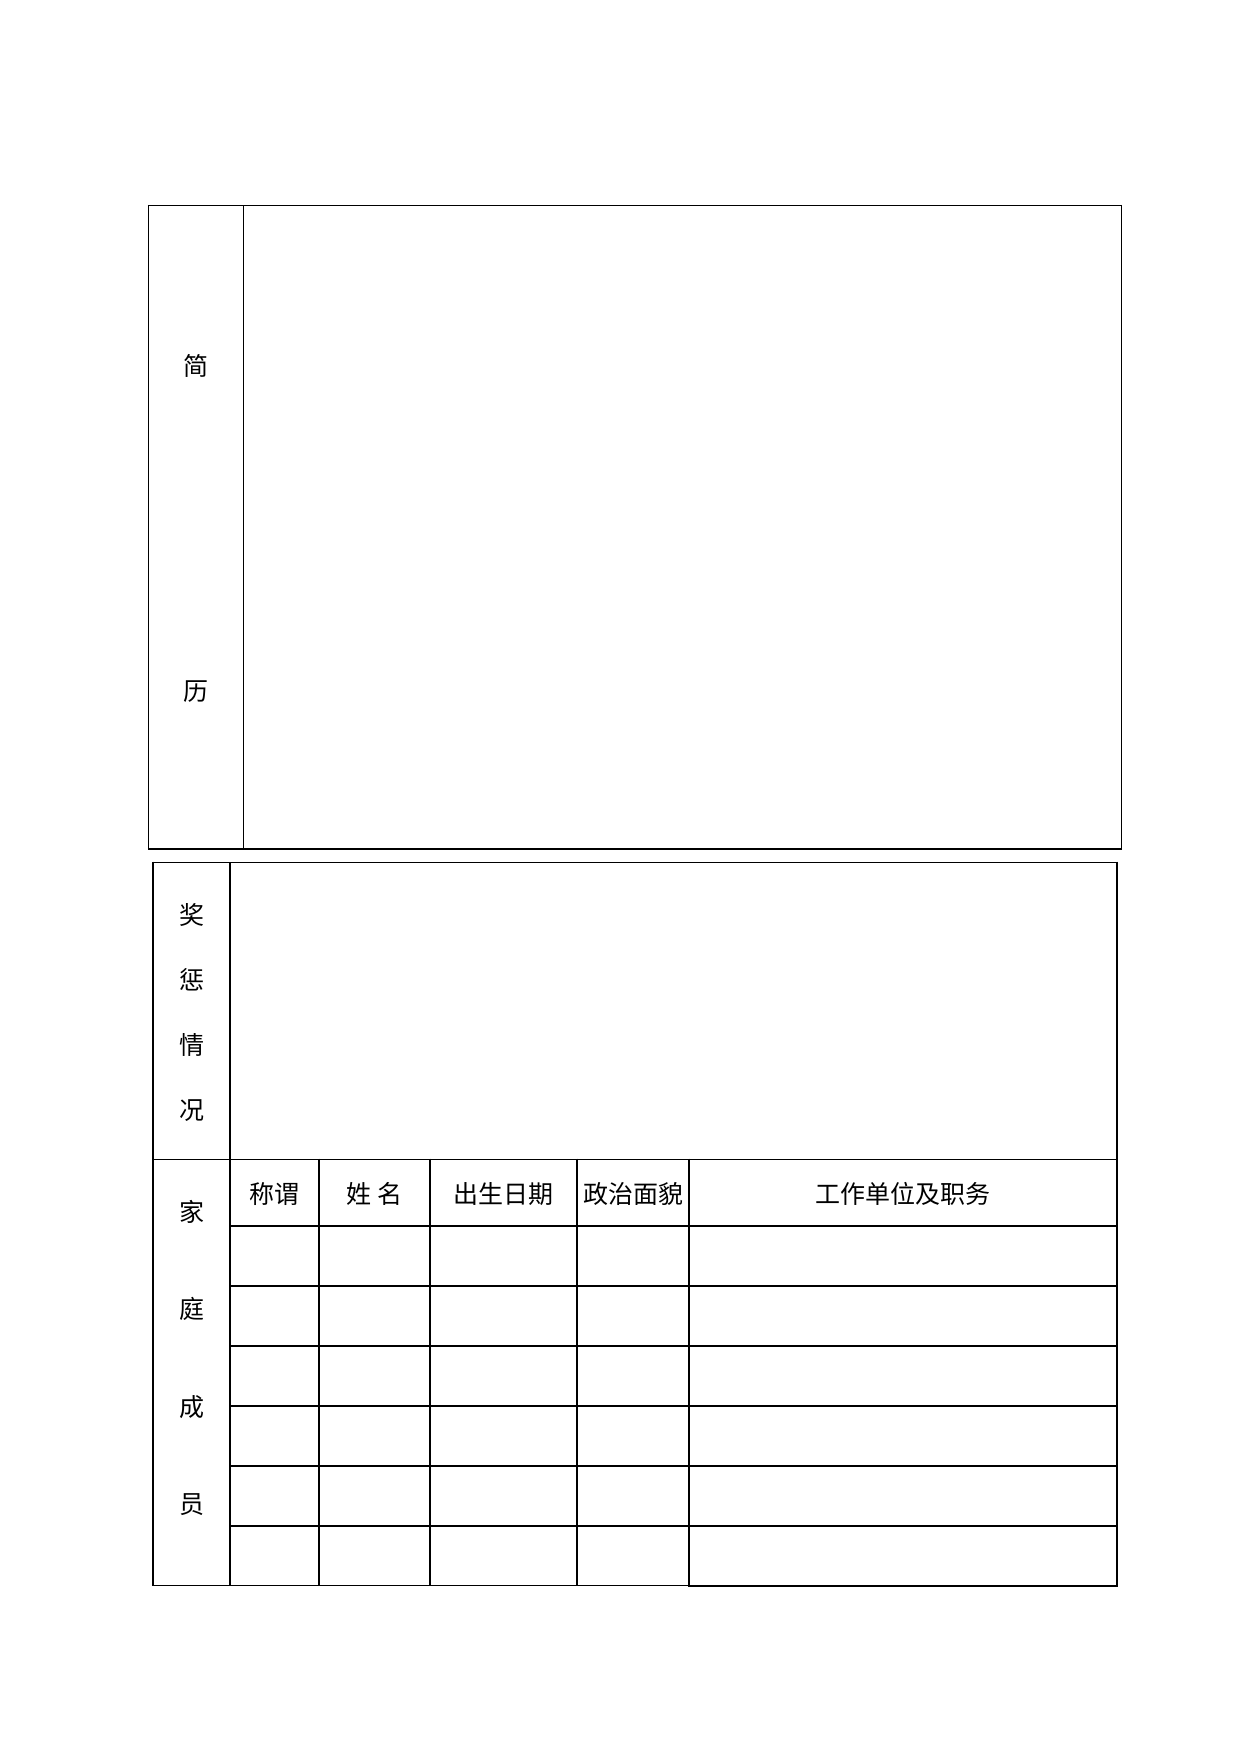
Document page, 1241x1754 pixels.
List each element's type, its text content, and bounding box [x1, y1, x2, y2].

table_cell [690, 1527, 1116, 1585]
table_header [231, 863, 1116, 1158]
table_cell [431, 1227, 576, 1285]
table_cell [578, 1227, 688, 1285]
table_cell [690, 1347, 1116, 1405]
table_cell [320, 1227, 429, 1285]
table_cell [578, 1287, 688, 1345]
table_cell [231, 1347, 318, 1405]
table_cell [690, 1287, 1116, 1345]
table_cell 称谓 [231, 1160, 318, 1225]
table_cell [231, 1227, 318, 1285]
table_cell [431, 1407, 576, 1465]
table_cell [431, 1467, 576, 1525]
table_header 奖 惩 情 况 [154, 863, 229, 1158]
table_cell [578, 1527, 688, 1585]
table_cell [244, 206, 1121, 848]
table_cell 出生日期 [431, 1160, 576, 1225]
table_cell [431, 1347, 576, 1405]
table_cell 简 历 [149, 206, 243, 848]
table_cell [320, 1467, 429, 1525]
table_cell 政治面貌 [578, 1160, 688, 1225]
table_cell [431, 1527, 576, 1585]
table_cell [578, 1407, 688, 1465]
table_cell 家 庭 成 员 [154, 1160, 229, 1585]
table_cell [578, 1347, 688, 1405]
table_cell [320, 1407, 429, 1465]
table_cell [431, 1287, 576, 1345]
table_cell [320, 1347, 429, 1405]
table_cell [231, 1467, 318, 1525]
table_cell [231, 1527, 318, 1585]
table_cell [231, 1407, 318, 1465]
table_cell [690, 1407, 1116, 1465]
table_cell 工作单位及职务 [690, 1160, 1116, 1225]
table_cell [690, 1227, 1116, 1285]
table_cell 姓 名 [320, 1160, 429, 1225]
table_cell [320, 1527, 429, 1585]
table_cell [320, 1287, 429, 1345]
table_cell [231, 1287, 318, 1345]
table_cell [578, 1467, 688, 1525]
table_cell [690, 1467, 1116, 1525]
